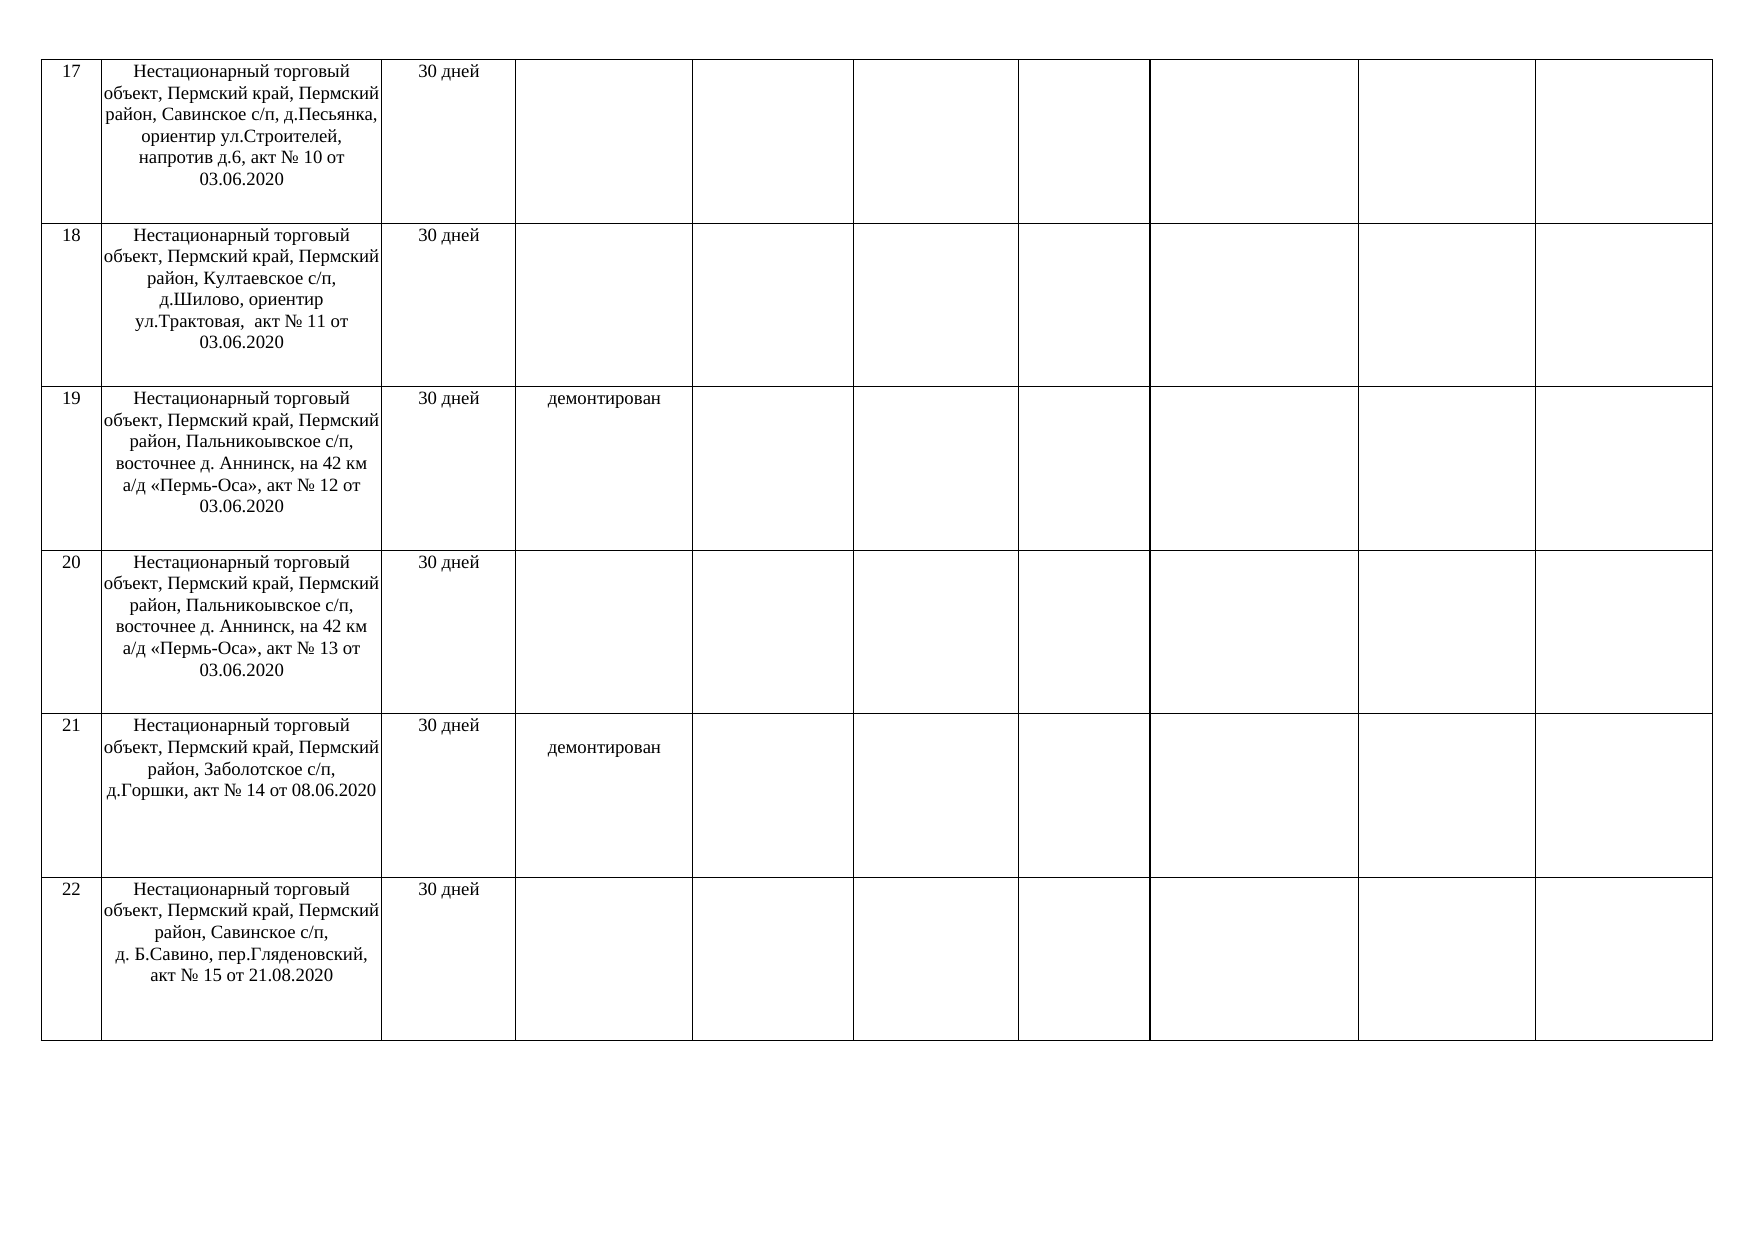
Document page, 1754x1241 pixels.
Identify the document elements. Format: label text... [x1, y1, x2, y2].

table_cell Нестационарный торговый объект, Пермский край, Пермский район, Савинское с/п, д.Песьянка, ориентир ул.Строителей, напротив д.6, акт № 10 от 03.06.2020 [102, 60, 381, 223]
table_cell 30 дней [382, 387, 515, 550]
table_cell [1151, 878, 1358, 1040]
table_cell [1151, 551, 1358, 713]
table_cell [1536, 551, 1712, 713]
table_cell демонтирован [516, 387, 692, 550]
table_cell [1536, 387, 1712, 550]
table_cell [693, 60, 853, 223]
table_cell Нестационарный торговый объект, Пермский край, Пермский район, Култаевское с/п, д.Шилово, ориентир ул.Трактовая, акт № 11 от 03.06.2020 [102, 224, 381, 386]
table_cell [1151, 224, 1358, 386]
table_cell [1019, 714, 1149, 877]
table_cell [1536, 878, 1712, 1040]
table_cell [1359, 714, 1535, 877]
table_cell 30 дней [382, 60, 515, 223]
table_cell [693, 224, 853, 386]
table_cell Нестационарный торговый объект, Пермский край, Пермский район, Пальникоывское с/п, восточнее д. Аннинск, на 42 км а/д «Пермь-Оса», акт № 12 от 03.06.2020 [102, 387, 381, 550]
table_cell [1151, 714, 1358, 877]
table_cell [1151, 387, 1358, 550]
table_cell [854, 224, 1018, 386]
table_cell [516, 224, 692, 386]
table_cell [1151, 60, 1358, 223]
table_cell [1019, 387, 1149, 550]
table_cell 20 [42, 551, 101, 713]
table_cell [1019, 878, 1149, 1040]
table_cell [693, 387, 853, 550]
table_cell [1536, 60, 1712, 223]
table_cell Нестационарный торговый объект, Пермский край, Пермский район, Савинское с/п, д. Б.Савино, пер.Гляденовский, акт № 15 от 21.08.2020 [102, 878, 381, 1040]
table_cell 30 дней [382, 551, 515, 713]
table_cell 21 [42, 714, 101, 877]
table_cell [516, 551, 692, 713]
table_cell [854, 60, 1018, 223]
table_cell 30 дней [382, 714, 515, 877]
table_cell 30 дней [382, 224, 515, 386]
table_cell [854, 551, 1018, 713]
table_cell демонтирован [516, 714, 692, 877]
table_cell [1359, 551, 1535, 713]
table_cell [1019, 224, 1149, 386]
table_cell [516, 60, 692, 223]
table_cell [854, 387, 1018, 550]
table_cell 30 дней [382, 878, 515, 1040]
table_cell [693, 714, 853, 877]
table_cell [693, 551, 853, 713]
table_cell [1536, 714, 1712, 877]
table_cell [854, 714, 1018, 877]
table_cell [1359, 60, 1535, 223]
table_cell [854, 878, 1018, 1040]
table_cell 18 [42, 224, 101, 386]
table_cell [1359, 224, 1535, 386]
table_cell [1019, 551, 1149, 713]
table_cell [1019, 60, 1149, 223]
table_cell Нестационарный торговый объект, Пермский край, Пермский район, Заболотское с/п, д.Горшки, акт № 14 от 08.06.2020 [102, 714, 381, 877]
table_cell 22 [42, 878, 101, 1040]
table_cell [516, 878, 692, 1040]
table_cell 17 [42, 60, 101, 223]
table_cell Нестационарный торговый объект, Пермский край, Пермский район, Пальникоывское с/п, восточнее д. Аннинск, на 42 км а/д «Пермь-Оса», акт № 13 от 03.06.2020 [102, 551, 381, 713]
table_cell [1536, 224, 1712, 386]
table_cell 19 [42, 387, 101, 550]
table_cell [693, 878, 853, 1040]
table_cell [1359, 878, 1535, 1040]
table_cell [1359, 387, 1535, 550]
